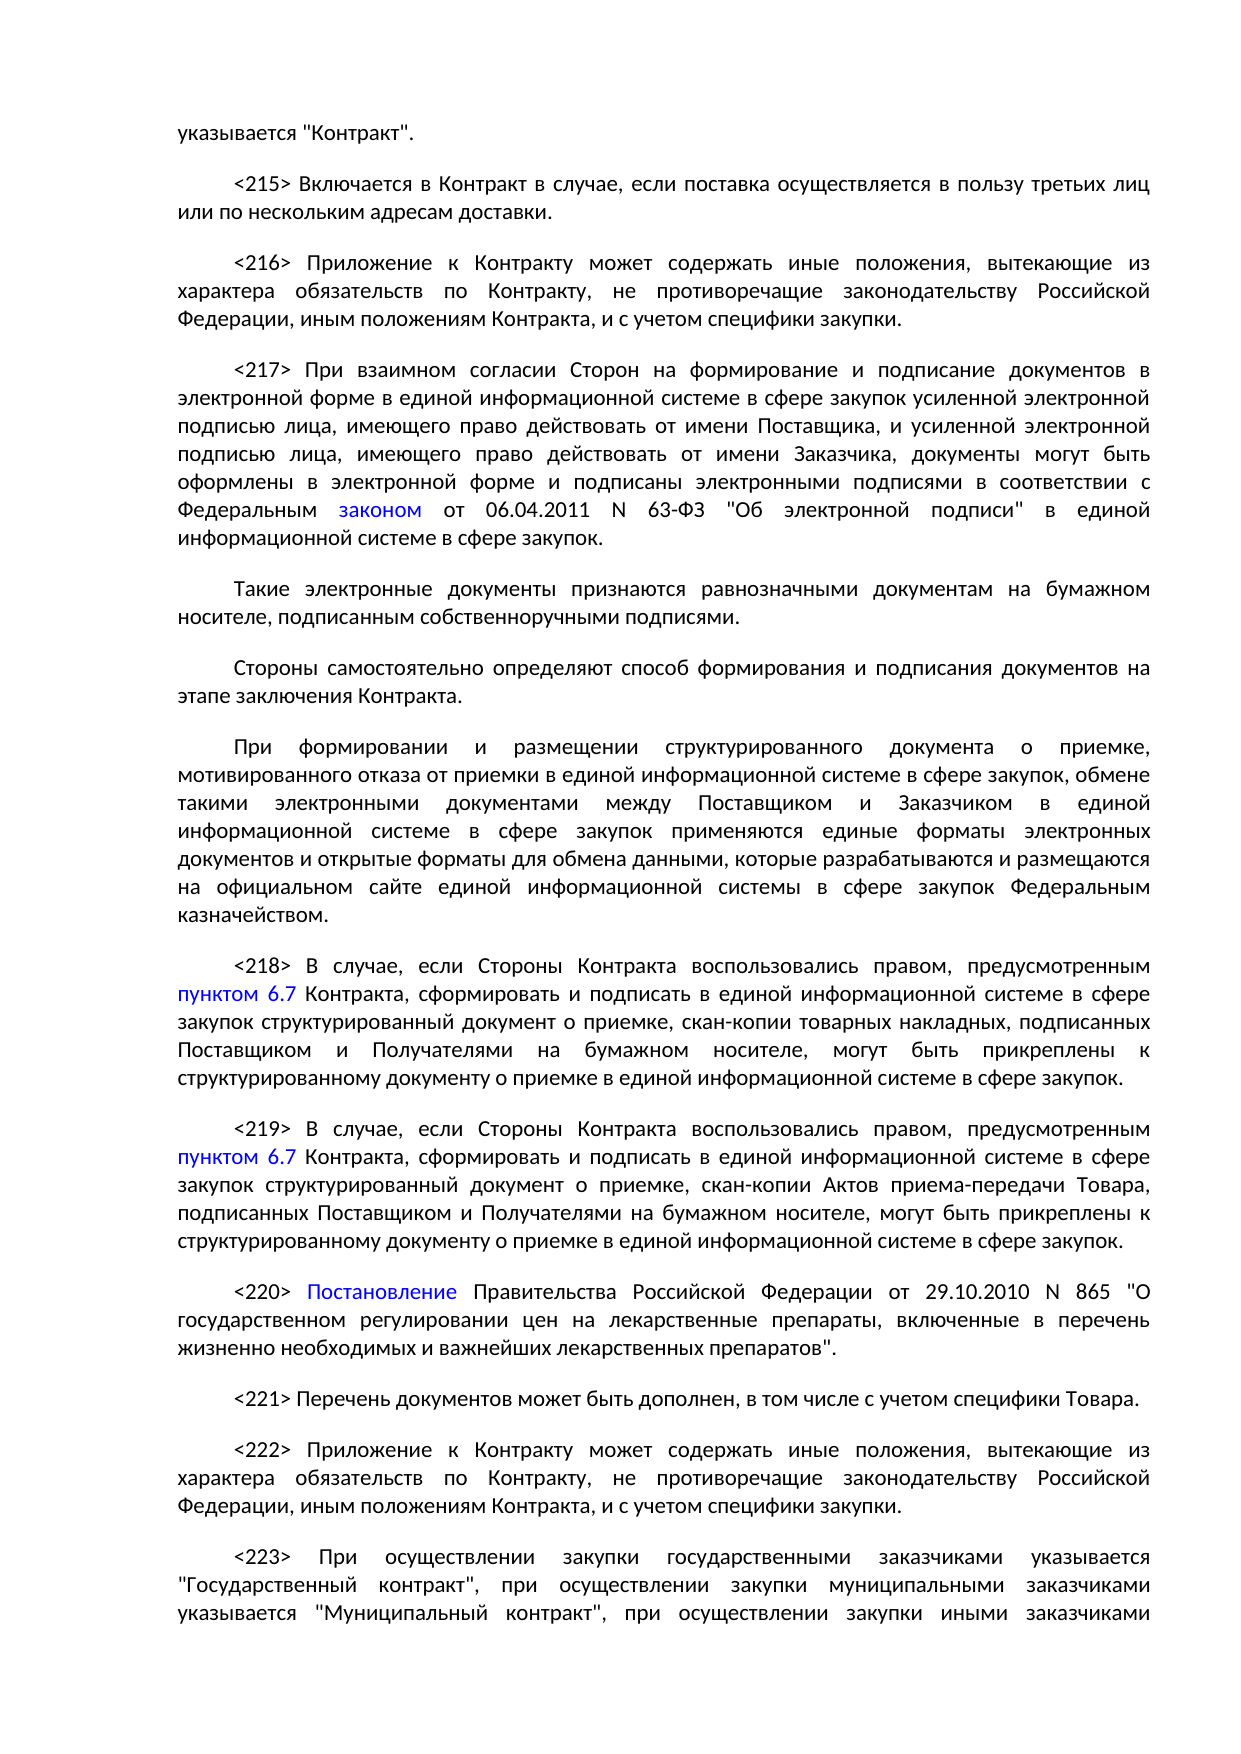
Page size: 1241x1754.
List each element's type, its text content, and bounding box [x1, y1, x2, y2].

text <215> Включается в Контракт в случае, если поставка осуществляется в пользу третьих лиц или по нескольким адресам доставки. [177, 169, 1152, 225]
text <219> В случае, если Стороны Контракта воспользовались правом, предусмотренным пунктом 6.7 Контракта, сформировать и подписать в единой информационной системе в сфере закупок структурированный документ о приемке, скан-копии Актов приема-передачи Товара, подписанных Поставщиком и Получателями на бумажном носителе, могут быть прикреплены к структурированному документу о приемке в единой информационной системе в сфере закупок. [177, 1114, 1152, 1254]
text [177, 118, 1152, 146]
text <222> Приложение к Контракту может содержать иные положения, вытекающие из характера обязательств по Контракту, не противоречащие законодательству Российской Федерации, иным положениям Контракта, и с учетом специфики закупки. [177, 1435, 1152, 1519]
text <218> В случае, если Стороны Контракта воспользовались правом, предусмотренным пунктом 6.7 Контракта, сформировать и подписать в единой информационной системе в сфере закупок структурированный документ о приемке, скан-копии товарных накладных, подписанных Поставщиком и Получателями на бумажном носителе, могут быть прикреплены к структурированному документу о приемке в единой информационной системе в сфере закупок. [177, 951, 1152, 1091]
text Стороны самостоятельно определяют способ формирования и подписания документов на этапе заключения Контракта. [177, 653, 1152, 709]
text <217> При взаимном согласии Сторон на формирование и подписание документов в электронной форме в единой информационной системе в сфере закупок усиленной электронной подписью лица, имеющего право действовать от имени Поставщика, и усиленной электронной подписью лица, имеющего право действовать от имени Заказчика, документы могут быть оформлены в электронной форме и подписаны электронными подписями в соответствии с Федеральным законом от 06.04.2011 N 63-ФЗ "Об электронной подписи" в единой информационной системе в сфере закупок. [177, 355, 1152, 551]
text При формировании и размещении структурированного документа о приемке, мотивированного отказа от приемки в единой информационной системе в сфере закупок, обмене такими электронными документами между Поставщиком и Заказчиком в единой информационной системе в сфере закупок применяются единые форматы электронных документов и открытые форматы для обмена данными, которые разрабатываются и размещаются на официальном сайте единой информационной системы в сфере закупок Федеральным казначейством. [177, 732, 1152, 928]
text <220> Постановление Правительства Российской Федерации от 29.10.2010 N 865 "О государственном регулировании цен на лекарственные препараты, включенные в перечень жизненно необходимых и важнейших лекарственных препаратов". [177, 1277, 1152, 1361]
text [177, 1542, 1152, 1626]
text <216> Приложение к Контракту может содержать иные положения, вытекающие из характера обязательств по Контракту, не противоречащие законодательству Российской Федерации, иным положениям Контракта, и с учетом специфики закупки. [177, 248, 1152, 332]
text <221> Перечень документов может быть дополнен, в том числе с учетом специфики Товара. [177, 1384, 1152, 1412]
text Такие электронные документы признаются равнозначными документам на бумажном носителе, подписанным собственноручными подписями. [177, 574, 1152, 630]
